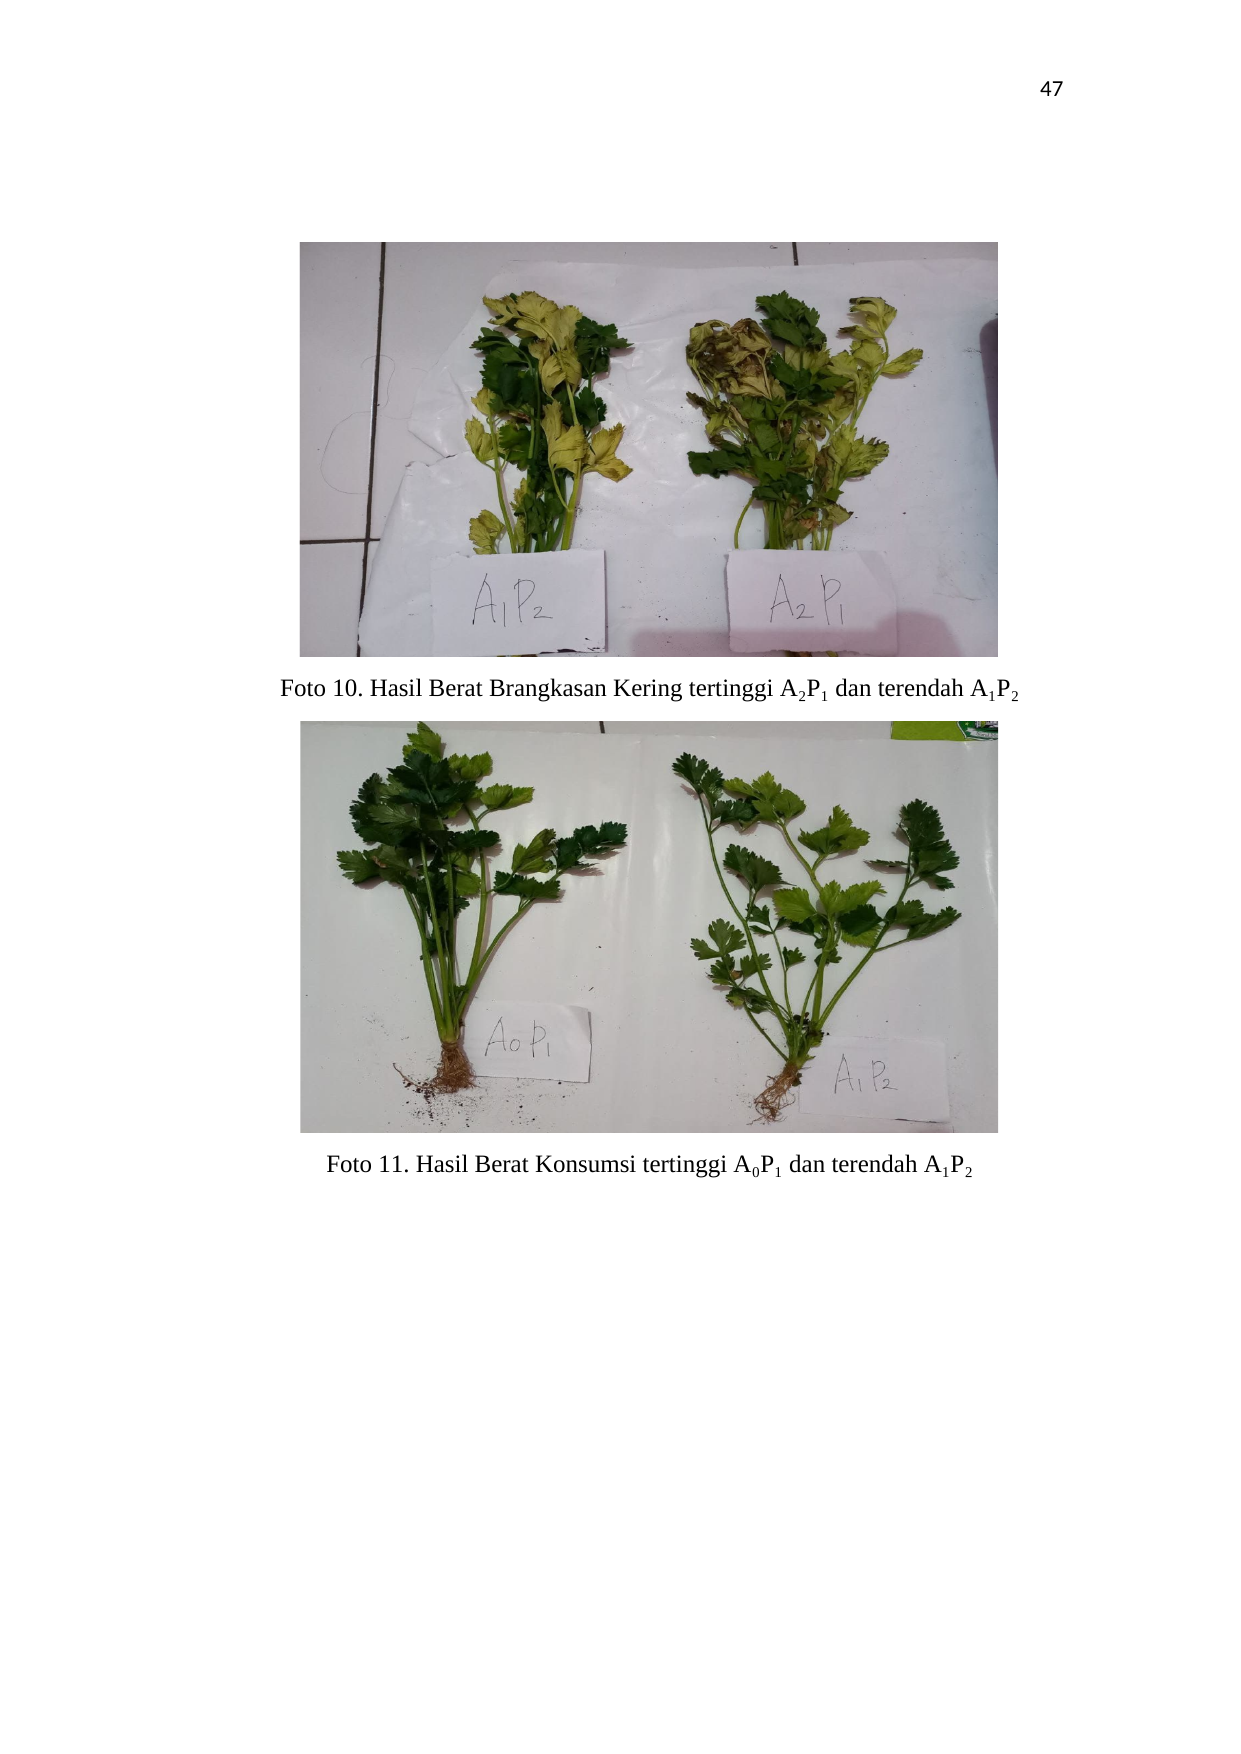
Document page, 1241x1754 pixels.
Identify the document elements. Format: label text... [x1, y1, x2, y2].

picture [301, 242, 998, 657]
text Foto 11. Hasil Berat Konsumsi tertinggi A₀P₁ dan terendah A₁P₂ [236, 1149, 1063, 1178]
picture [300, 721, 999, 1133]
text Foto 10. Hasil Berat Brangkasan Kering tertinggi A₂P₁ dan terendah A₁P₂ [236, 673, 1063, 702]
